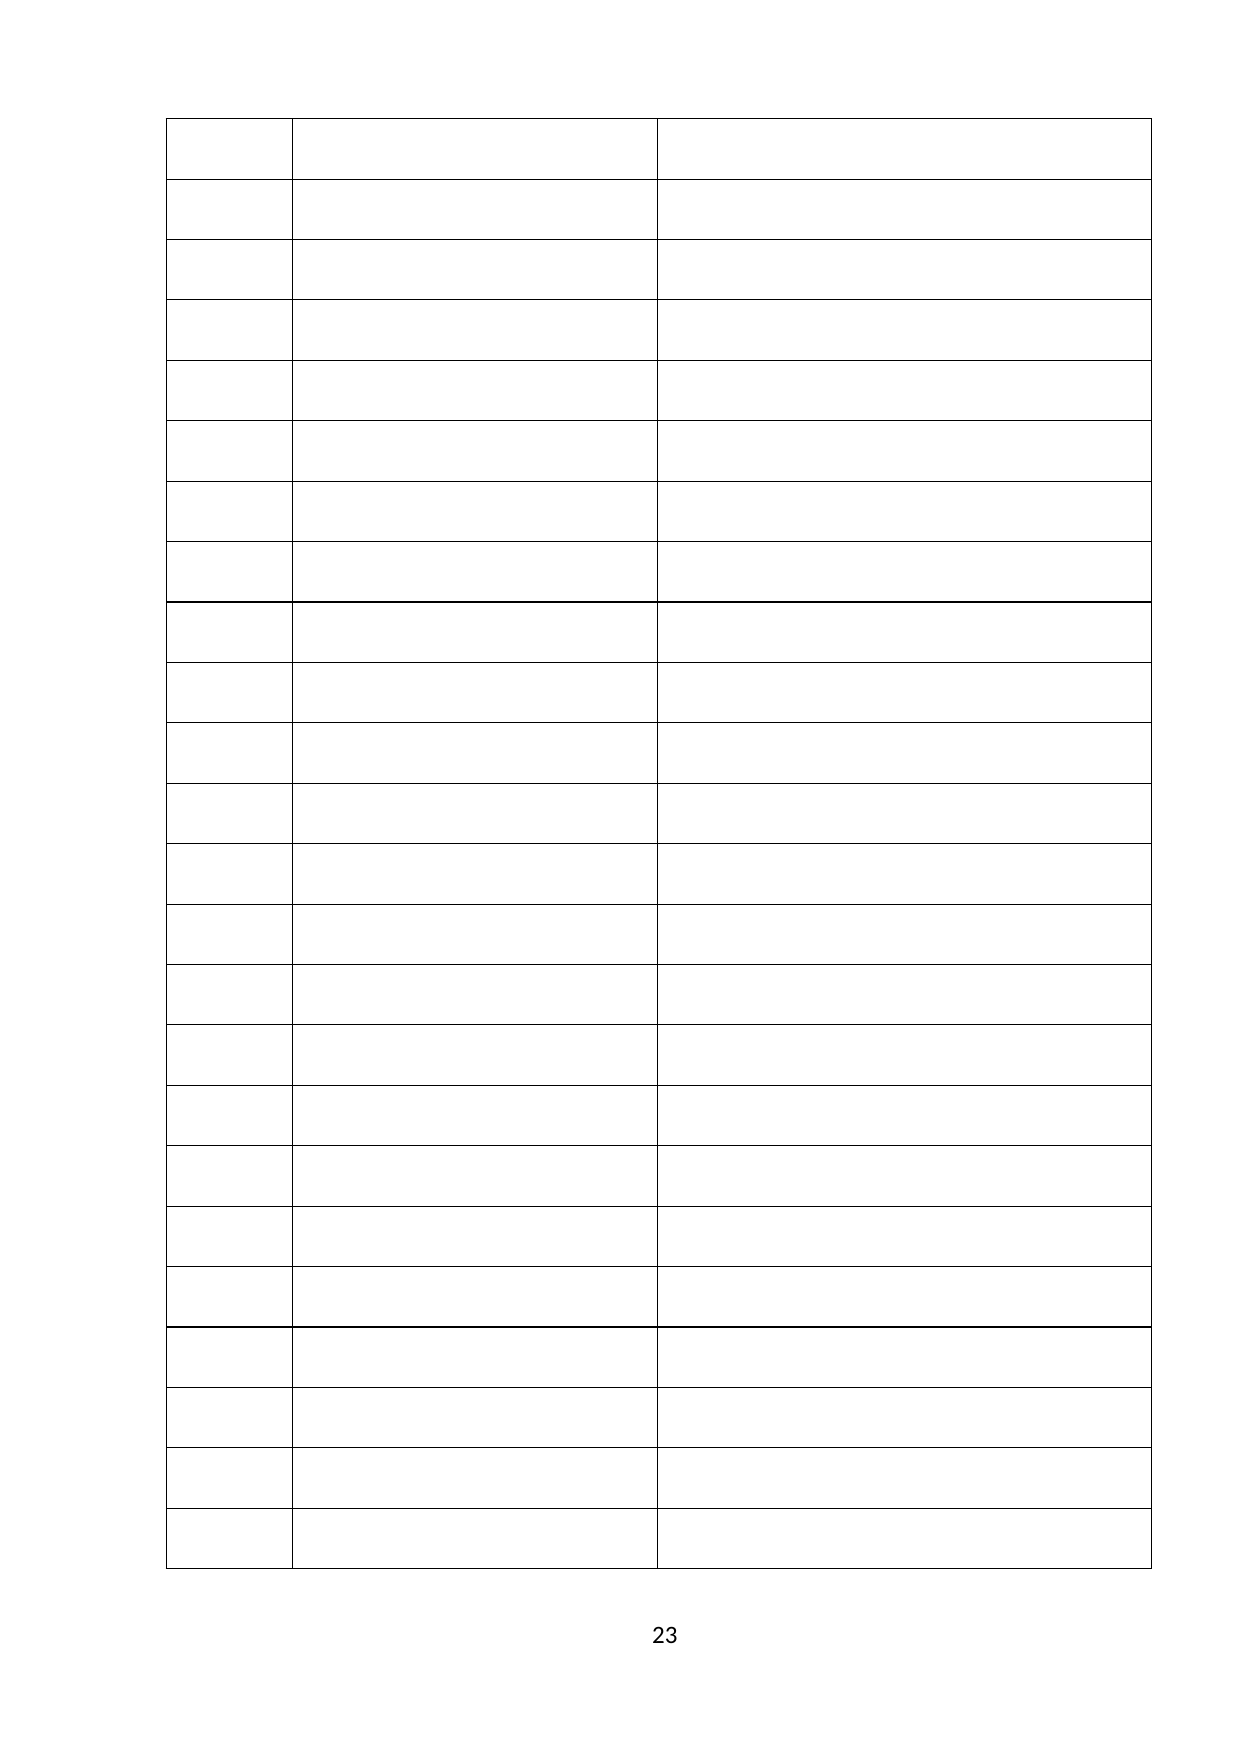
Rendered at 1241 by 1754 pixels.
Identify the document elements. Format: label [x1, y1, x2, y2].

table_cell [658, 482, 1151, 541]
table_cell [167, 482, 292, 541]
table_cell [658, 180, 1151, 239]
table_cell [167, 1207, 292, 1266]
table_cell [658, 784, 1151, 843]
table_cell [293, 240, 657, 299]
table_cell [167, 542, 292, 601]
table_cell [167, 723, 292, 783]
table_cell [167, 1448, 292, 1508]
table_cell [167, 1267, 292, 1326]
table_cell [167, 965, 292, 1024]
table_cell [167, 361, 292, 420]
table_cell [293, 1388, 657, 1447]
table_cell [658, 905, 1151, 964]
table_cell [167, 1509, 292, 1568]
table_cell [293, 482, 657, 541]
table_cell [293, 1086, 657, 1145]
table_cell [293, 1207, 657, 1266]
table_cell [293, 1025, 657, 1085]
table_cell [293, 1328, 657, 1387]
table_cell [167, 421, 292, 481]
table_cell [293, 361, 657, 420]
table_cell [658, 1025, 1151, 1085]
table_cell [293, 723, 657, 783]
table_cell [658, 1448, 1151, 1508]
table_cell [658, 1086, 1151, 1145]
table_cell [658, 361, 1151, 420]
table_cell [293, 421, 657, 481]
table_cell [658, 844, 1151, 903]
table_cell [658, 542, 1151, 601]
table_cell [293, 784, 657, 843]
table_cell [658, 119, 1151, 178]
table_cell [658, 1509, 1151, 1568]
table_cell [658, 965, 1151, 1024]
table_cell [167, 1388, 292, 1447]
table_cell [658, 240, 1151, 299]
table_cell [167, 240, 292, 299]
table_cell [167, 1146, 292, 1206]
table_cell [658, 1388, 1151, 1447]
table_cell [167, 905, 292, 964]
table_cell [293, 300, 657, 360]
table_cell [293, 905, 657, 964]
table_cell [658, 1328, 1151, 1387]
table_cell [167, 603, 292, 662]
table_cell [658, 723, 1151, 783]
table_cell [167, 844, 292, 903]
table_cell [167, 119, 292, 178]
table_cell [293, 542, 657, 601]
table_cell [167, 1025, 292, 1085]
table_cell [293, 663, 657, 722]
table_cell [293, 965, 657, 1024]
table_cell [293, 603, 657, 662]
table_cell [167, 1086, 292, 1145]
table_cell [167, 300, 292, 360]
table_cell [167, 663, 292, 722]
table_cell [658, 421, 1151, 481]
table_cell [658, 663, 1151, 722]
table_cell [293, 1146, 657, 1206]
table_cell [167, 180, 292, 239]
table_cell [167, 784, 292, 843]
table_cell [293, 1509, 657, 1568]
table_cell [658, 1267, 1151, 1326]
table_cell [293, 119, 657, 178]
table_cell [293, 844, 657, 903]
table_cell [658, 300, 1151, 360]
table_cell [293, 180, 657, 239]
table_cell [658, 1207, 1151, 1266]
table_cell [293, 1448, 657, 1508]
table_cell [167, 1328, 292, 1387]
table_cell [658, 1146, 1151, 1206]
table_cell [293, 1267, 657, 1326]
table_cell [658, 603, 1151, 662]
